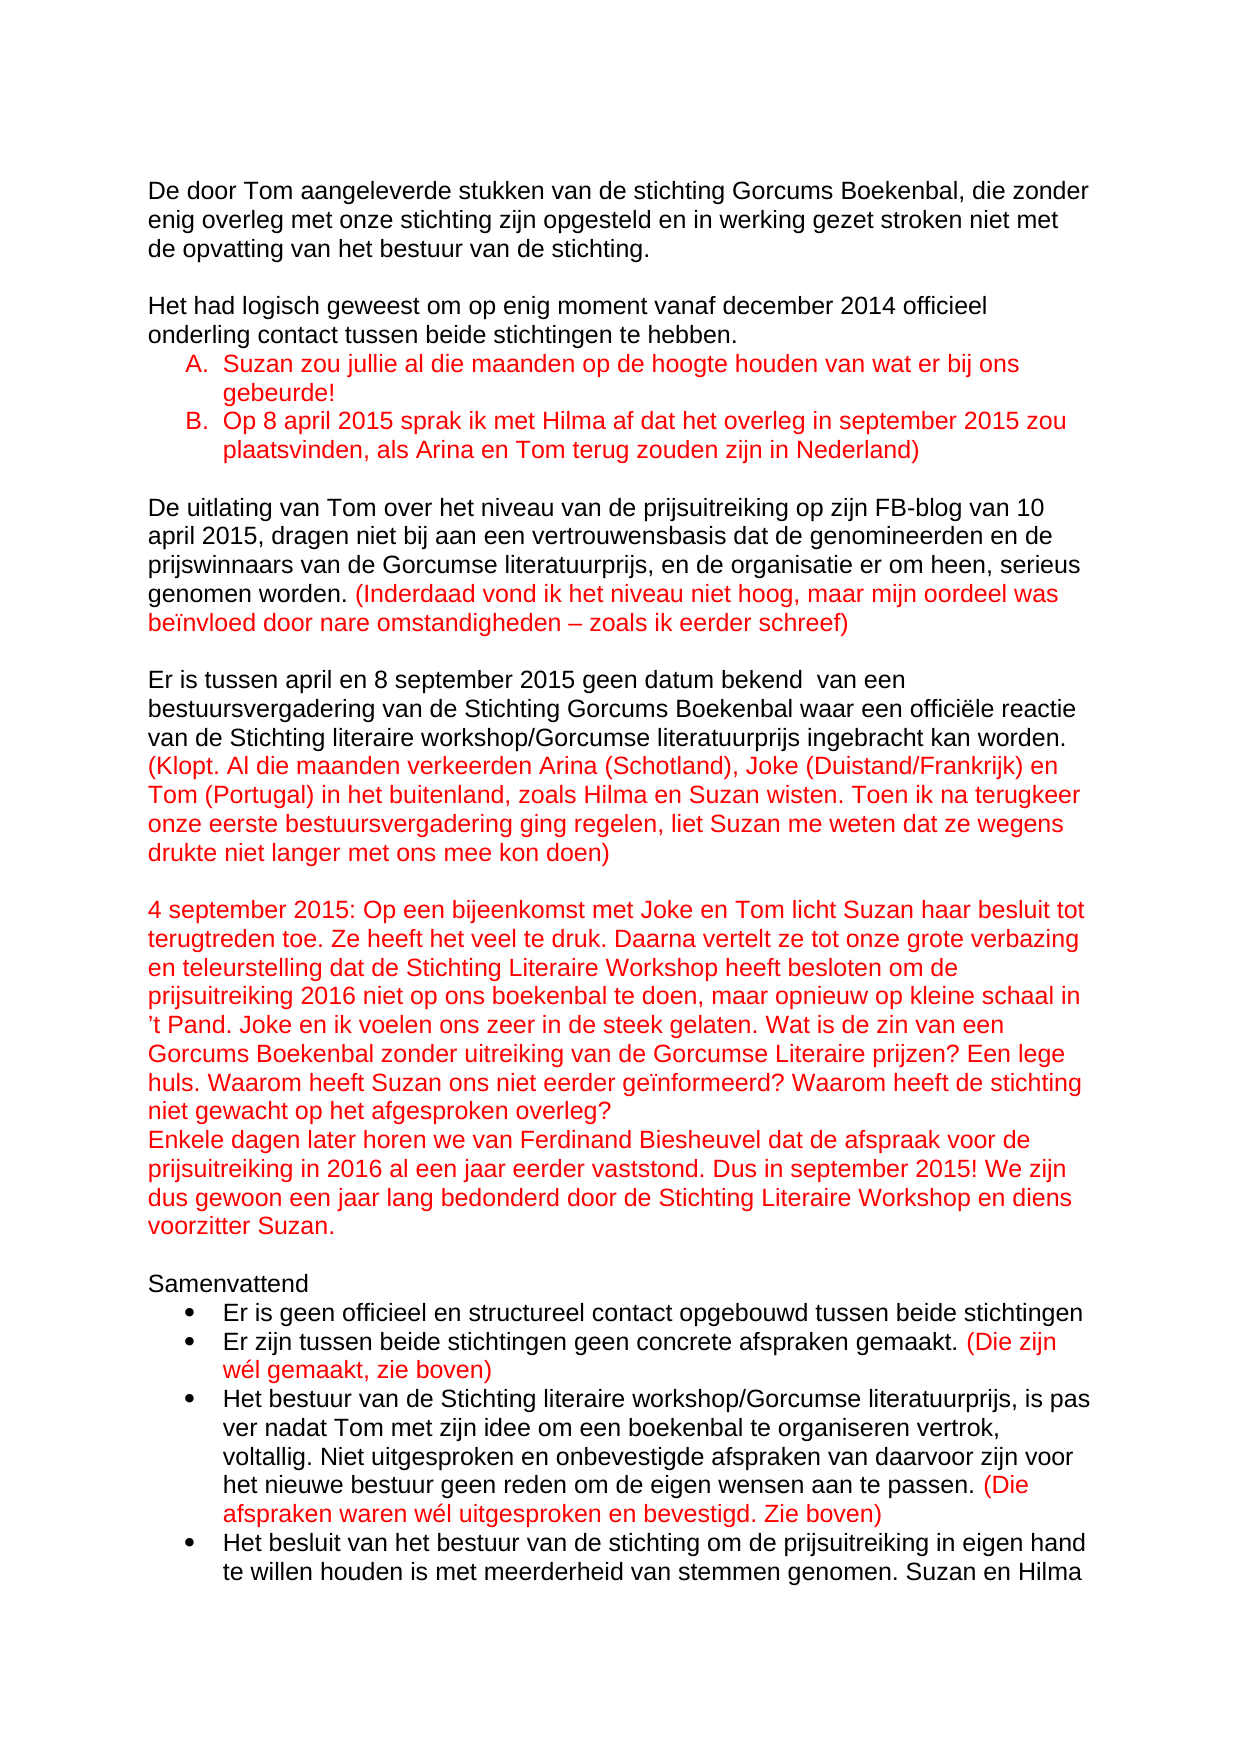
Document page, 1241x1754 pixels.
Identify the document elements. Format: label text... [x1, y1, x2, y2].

text (Klopt. Al die maanden verkeerden Arina (Schotland), Joke (Duistand/Frankrijk) en Tom (Portugal) in het buitenland, zoals Hilma en Suzan wisten. Toen ik na terugkeer onze eerste bestuursvergadering ging regelen, liet Suzan me weten dat ze wegens drukte niet langer met ons mee kon doen) [148, 751, 1093, 866]
list Op 8 april 2015 sprak ik met Hilma af dat het overleg in september 2015 zou plaatsvinden, als Arina en Tom terug zouden zijn in Nederland) [185, 406, 1093, 464]
text De uitlating van Tom over het niveau van de prijsuitreiking op zijn FB-blog van 10 april 2015, dragen niet bij aan een vertrouwensbasis dat de genomineerden en de prijswinnaars van de Gorcumse literatuurprijs, en de organisatie er om heen, serieus genomen worden. (Inderdaad vond ik het niveau niet hoog, maar mijn oordeel was beïnvloed door nare omstandigheden – zoals ik eerder schreef) [148, 493, 1093, 636]
text Er is tussen april en 8 september 2015 geen datum bekend van een bestuursvergadering van de Stichting Gorcums Boekenbal waar een officiële reactie van de Stichting literaire workshop/Gorcumse literatuurprijs ingebracht kan worden. [148, 665, 1093, 751]
list Het bestuur van de Stichting literaire workshop/Gorcumse literatuurprijs, is pas ver nadat Tom met zijn idee om een boekenbal te organiseren vertrok, voltallig. Niet uitgesproken en onbevestigde afspraken van daarvoor zijn voor het nieuwe bestuur geen reden om de eigen wensen aan te passen. (Die afspraken waren wél uitgesproken en bevestigd. Zie boven) [185, 1384, 1093, 1528]
list Er zijn tussen beide stichtingen geen concrete afspraken gemaakt. (Die zijn wél gemaakt, zie boven) [185, 1326, 1093, 1384]
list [185, 1528, 1093, 1586]
list Er is geen officieel en structureel contact opgebouwd tussen beide stichtingen [185, 1298, 1093, 1326]
text Enkele dagen later horen we van Ferdinand Biesheuvel dat de afspraak voor de prijsuitreiking in 2016 al een jaar eerder vaststond. Dus in september 2015! We zijn dus gewoon een jaar lang bedonderd door de Stichting Literaire Workshop en diens voorzitter Suzan. [148, 1125, 1093, 1240]
text Samenvattend [148, 1269, 1093, 1298]
list Suzan zou jullie al die maanden op de hoogte houden van wat er bij ons gebeurde! [185, 349, 1093, 406]
text Het had logisch geweest om op enig moment vanaf december 2014 officieel onderling contact tussen beide stichtingen te hebben. [148, 291, 1093, 349]
text 4 september 2015: Op een bijeenkomst met Joke en Tom licht Suzan haar besluit tot terugtreden toe. Ze heeft het veel te druk. Daarna vertelt ze tot onze grote verbazing en teleurstelling dat de Stichting Literaire Workshop heeft besloten om de prijsuitreiking 2016 niet op ons boekenbal te doen, maar opnieuw op kleine schaal in ’t Pand. Joke en ik voelen ons zeer in de steek gelaten. Wat is de zin van een Gorcums Boekenbal zonder uitreiking van de Gorcumse Literaire prijzen? Een lege huls. Waarom heeft Suzan ons niet eerder geïnformeerd? Waarom heeft de stichting niet gewacht op het afgesproken overleg? [148, 895, 1093, 1125]
text De door Tom aangeleverde stukken van de stichting Gorcums Boekenbal, die zonder enig overleg met onze stichting zijn opgesteld en in werking gezet stroken niet met de opvatting van het bestuur van de stichting. [148, 176, 1093, 263]
